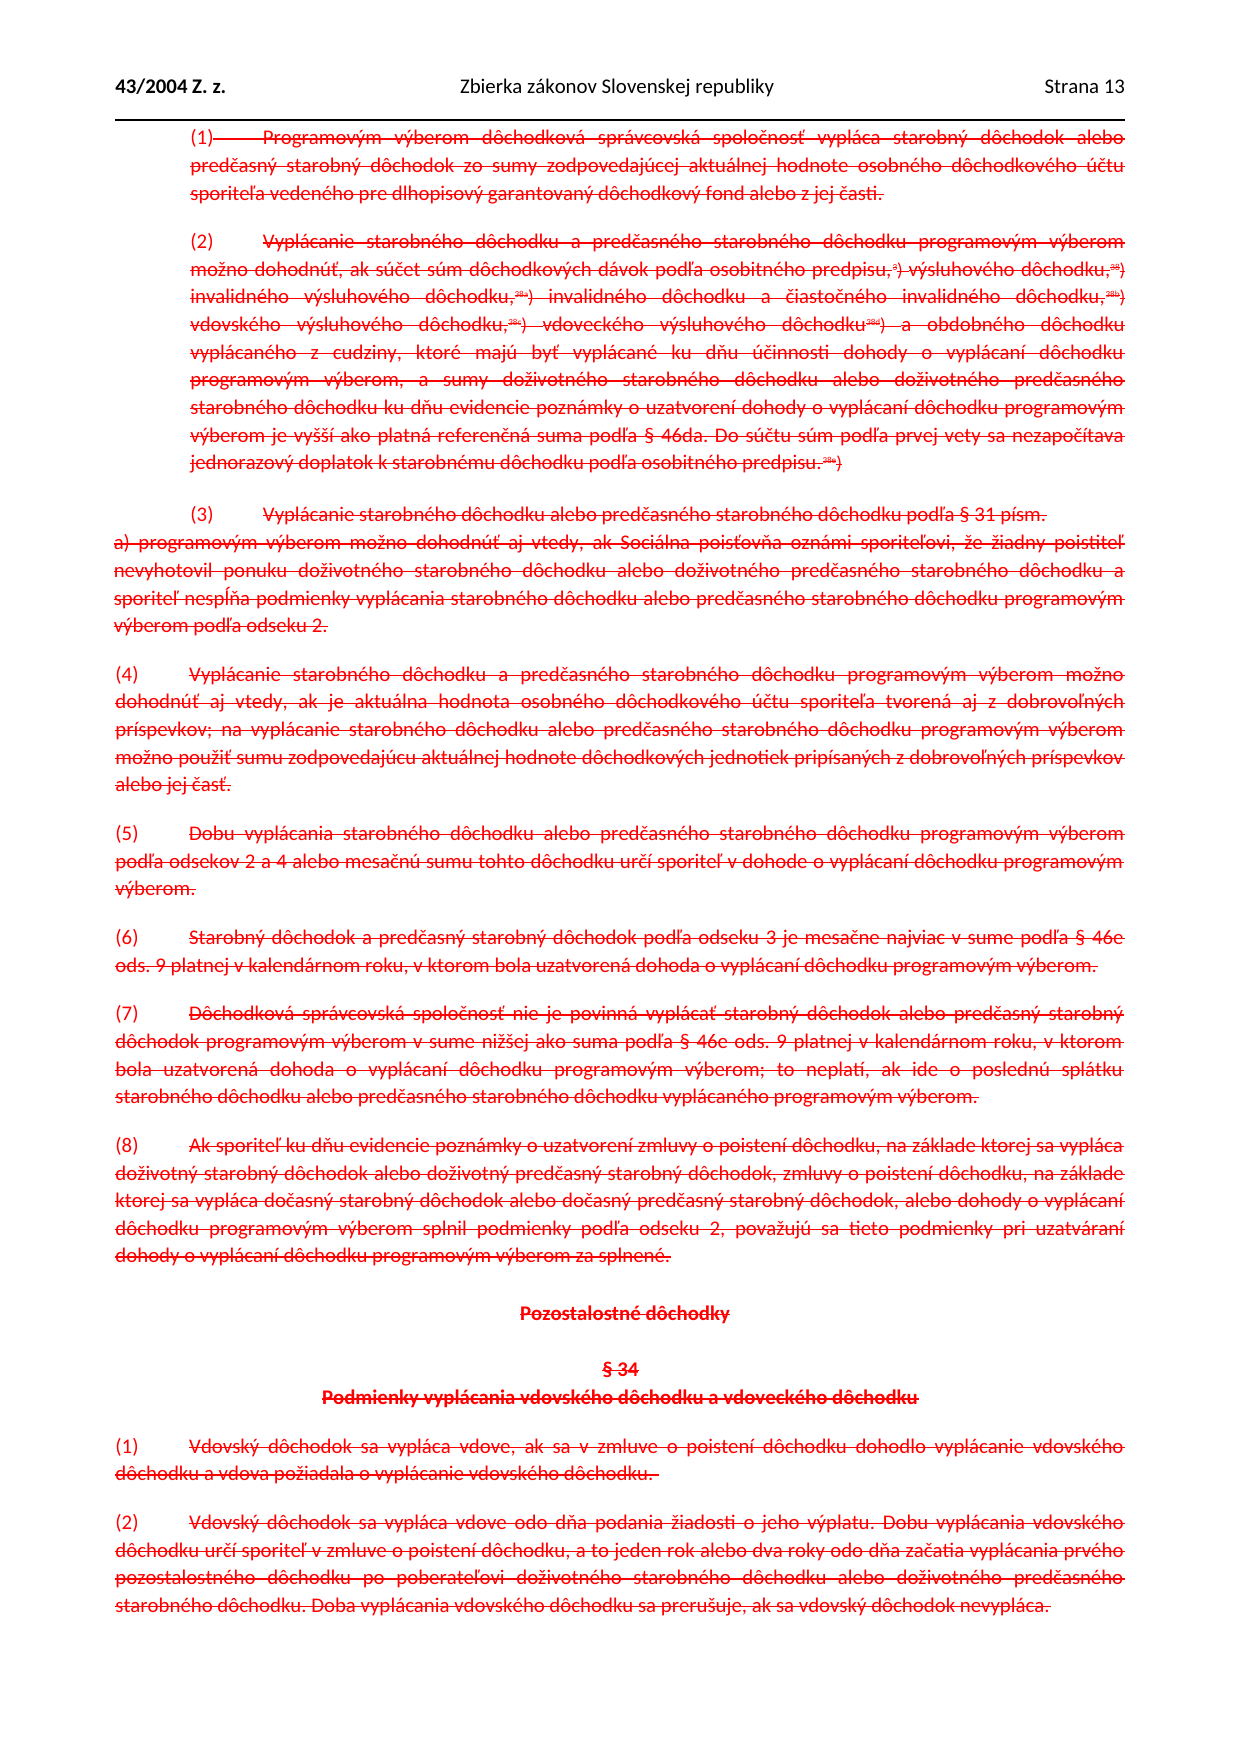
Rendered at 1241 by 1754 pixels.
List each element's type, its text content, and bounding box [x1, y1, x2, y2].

list Vdovský dôchodok sa vypláca vdove odo dňa podania žiadosti o jeho výplatu. Dobu vyplácania vdovského dôchodku určí sporiteľ v zmluve o poistení dôchodku, a to jeden rok alebo dva roky odo dňa začatia vyplácania prvého pozostalostného dôchodku po poberateľovi doživotného starobného dôchodku alebo doživotného predčasného starobného dôchodku. Doba vyplácania vdovského dôchodku sa prerušuje, ak sa vdovský dôchodok nevypláca. [115, 1509, 1125, 1551]
list Vyplácanie starobného dôchodku a predčasného starobného dôchodku programovým výberom možno dohodnúť aj vtedy, ak je aktuálna hodnota osobného dôchodkového účtu sporiteľa tvorená aj z dobrovoľných príspevkov; na vyplácanie starobného dôchodku alebo predčasného starobného dôchodku programovým výberom možno použiť sumu zodpovedajúcu aktuálnej hodnote dôchodkových jednotiek pripísaných z dobrovoľných príspevkov alebo jej časť. [115, 661, 1125, 703]
list Vdovský dôchodok sa vypláca vdove odo dňa podania žiadosti o jeho výplatu. Dobu vyplácania vdovského dôchodku určí sporiteľ v zmluve o poistení dôchodku, a to jeden rok alebo dva roky odo dňa začatia vyplácania prvého pozostalostného dôchodku po poberateľovi doživotného starobného dôchodku alebo doživotného predčasného starobného dôchodku. Doba vyplácania vdovského dôchodku sa prerušuje, ak sa vdovský dôchodok nevypláca. [115, 1580, 1125, 1618]
list Dôchodková správcovská spoločnosť nie je povinná vyplácať starobný dôchodok alebo predčasný starobný dôchodok programovým výberom v sume nižšej ako suma podľa § 46e ods. 9 platnej v kalendárnom roku, v ktorom bola uzatvorená dohoda o vyplácaní dôchodku programovým výberom; to neplatí, ak ide o poslednú splátku starobného dôchodku alebo predčasného starobného dôchodku vyplácaného programovým výberom. [115, 1001, 1125, 1109]
list Dobu vyplácania starobného dôchodku alebo predčasného starobného dôchodku programovým výberom podľa odsekov 2 a 4 alebo mesačnú sumu tohto dôchodku určí sporiteľ v dohode o vyplácaní dôchodku programovým výberom. [115, 820, 1125, 901]
list Vyplácanie starobného dôchodku a predčasného starobného dôchodku programovým výberom možno dohodnúť aj vtedy, ak je aktuálna hodnota osobného dôchodkového účtu sporiteľa tvorená aj z dobrovoľných príspevkov; na vyplácanie starobného dôchodku alebo predčasného starobného dôchodku programovým výberom možno použiť sumu zodpovedajúcu aktuálnej hodnote dôchodkových jednotiek pripísaných z dobrovoľných príspevkov alebo jej časť. [115, 704, 1125, 730]
list Vyplácanie starobného dôchodku a predčasného starobného dôchodku programovým výberom možno dohodnúť aj vtedy, ak je aktuálna hodnota osobného dôchodkového účtu sporiteľa tvorená aj z dobrovoľných príspevkov; na vyplácanie starobného dôchodku alebo predčasného starobného dôchodku programovým výberom možno použiť sumu zodpovedajúcu aktuálnej hodnote dôchodkových jednotiek pripísaných z dobrovoľných príspevkov alebo jej časť. [115, 759, 1125, 797]
list Vyplácanie starobného dôchodku alebo predčasného starobného dôchodku podľa § 31 písm. [190, 501, 1125, 526]
text a) programovým výberom možno dohodnúť aj vtedy, ak Sociálna poisťovňa oznámi sporiteľovi, že žiadny poistiteľ nevyhotovil ponuku doživotného starobného dôchodku alebo doživotného predčasného starobného dôchodku a sporiteľ nespĺňa podmienky vyplácania starobného dôchodku alebo predčasného starobného dôchodku programovým výberom podľa odseku 2. [113, 572, 1125, 599]
list Ak sporiteľ ku dňu evidencie poznámky o uzatvorení zmluvy o poistení dôchodku, na základe ktorej sa vypláca doživotný starobný dôchodok alebo doživotný predčasný starobný dôchodok, zmluvy o poistení dôchodku, na základe ktorej sa vypláca dočasný starobný dôchodok alebo dočasný predčasný starobný dôchodok, alebo dohody o vyplácaní dôchodku programovým výberom splnil podmienky podľa odseku 2, považujú sa tieto podmienky pri uzatváraní dohody o vyplácaní dôchodku programovým výberom za splnené. [115, 1132, 1125, 1174]
list Ak sporiteľ ku dňu evidencie poznámky o uzatvorení zmluvy o poistení dôchodku, na základe ktorej sa vypláca doživotný starobný dôchodok alebo doživotný predčasný starobný dôchodok, zmluvy o poistení dôchodku, na základe ktorej sa vypláca dočasný starobný dôchodok alebo dočasný predčasný starobný dôchodok, alebo dohody o vyplácaní dôchodku programovým výberom splnil podmienky podľa odseku 2, považujú sa tieto podmienky pri uzatváraní dohody o vyplácaní dôchodku programovým výberom za splnené. [115, 1230, 1125, 1268]
list Programovým výberom dôchodková správcovská spoločnosť vypláca starobný dôchodok alebo predčasný starobný dôchodok zo sumy zodpovedajúcej aktuálnej hodnote osobného dôchodkového účtu sporiteľa vedeného pre dlhopisový garantovaný dôchodkový fond alebo z jej časti. [190, 167, 1125, 205]
list Vdovský dôchodok sa vypláca vdove odo dňa podania žiadosti o jeho výplatu. Dobu vyplácania vdovského dôchodku určí sporiteľ v zmluve o poistení dôchodku, a to jeden rok alebo dva roky odo dňa začatia vyplácania prvého pozostalostného dôchodku po poberateľovi doživotného starobného dôchodku alebo doživotného predčasného starobného dôchodku. Doba vyplácania vdovského dôchodku sa prerušuje, ak sa vdovský dôchodok nevypláca. [115, 1552, 1125, 1578]
text Podmienky vyplácania vdovského dôchodku a vdoveckého dôchodku [156, 1384, 1084, 1410]
text a) programovým výberom možno dohodnúť aj vtedy, ak Sociálna poisťovňa oznámi sporiteľovi, že žiadny poistiteľ nevyhotovil ponuku doživotného starobného dôchodku alebo doživotného predčasného starobného dôchodku a sporiteľ nespĺňa podmienky vyplácania starobného dôchodku alebo predčasného starobného dôchodku programovým výberom podľa odseku 2. [113, 544, 1125, 571]
list Vdovský dôchodok sa vypláca vdove, ak sa v zmluve o poistení dôchodku dohodlo vyplácanie vdovského dôchodku a vdova požiadala o vyplácanie vdovského dôchodku. [115, 1433, 1125, 1486]
text a) programovým výberom možno dohodnúť aj vtedy, ak Sociálna poisťovňa oznámi sporiteľovi, že žiadny poistiteľ nevyhotovil ponuku doživotného starobného dôchodku alebo doživotného predčasného starobného dôchodku a sporiteľ nespĺňa podmienky vyplácania starobného dôchodku alebo predčasného starobného dôchodku programovým výberom podľa odseku 2. [113, 600, 1125, 638]
list Vyplácanie starobného dôchodku a predčasného starobného dôchodku programovým výberom možno dohodnúť, ak súčet súm dôchodkových dávok podľa osobitného predpisu,3) výsluhového dôchodku,38) invalidného výsluhového dôchodku,38a) invalidného dôchodku a čiastočného invalidného dôchodku,38b) vdovského výsluhového dôchodku,38c) vdoveckého výsluhového dôchodku38d) a obdobného dôchodku vyplácaného z cudziny, ktoré majú byť vyplácané ku dňu účinnosti dohody o vyplácaní dôchodku programovým výberom, a sumy doživotného starobného dôchodku alebo doživotného predčasného starobného dôchodku ku dňu evidencie poznámky o uzatvorení dohody o vyplácaní dôchodku programovým výberom je vyšší ako platná referenčná suma podľa § 46da. Do súčtu súm podľa prvej vety sa nezapočítava jednorazový doplatok k starobnému dôchodku podľa osobitného predpisu.38e) [190, 228, 1125, 353]
list Programovým výberom dôchodková správcovská spoločnosť vypláca starobný dôchodok alebo predčasný starobný dôchodok zo sumy zodpovedajúcej aktuálnej hodnote osobného dôchodkového účtu sporiteľa vedeného pre dlhopisový garantovaný dôchodkový fond alebo z jej časti. [190, 101, 1125, 166]
list Starobný dôchodok a predčasný starobný dôchodok podľa odseku 3 je mesačne najviac v sume podľa § 46e ods. 9 platnej v kalendárnom roku, v ktorom bola uzatvorená dohoda o vyplácaní dôchodku programovým výberom. [115, 924, 1125, 977]
text Pozostalostné dôchodky [156, 1300, 1093, 1326]
list Vyplácanie starobného dôchodku a predčasného starobného dôchodku programovým výberom možno dohodnúť aj vtedy, ak je aktuálna hodnota osobného dôchodkového účtu sporiteľa tvorená aj z dobrovoľných príspevkov; na vyplácanie starobného dôchodku alebo predčasného starobného dôchodku programovým výberom možno použiť sumu zodpovedajúcu aktuálnej hodnote dôchodkových jednotiek pripísaných z dobrovoľných príspevkov alebo jej časť. [115, 731, 1125, 758]
text § 34 [156, 1356, 1084, 1382]
